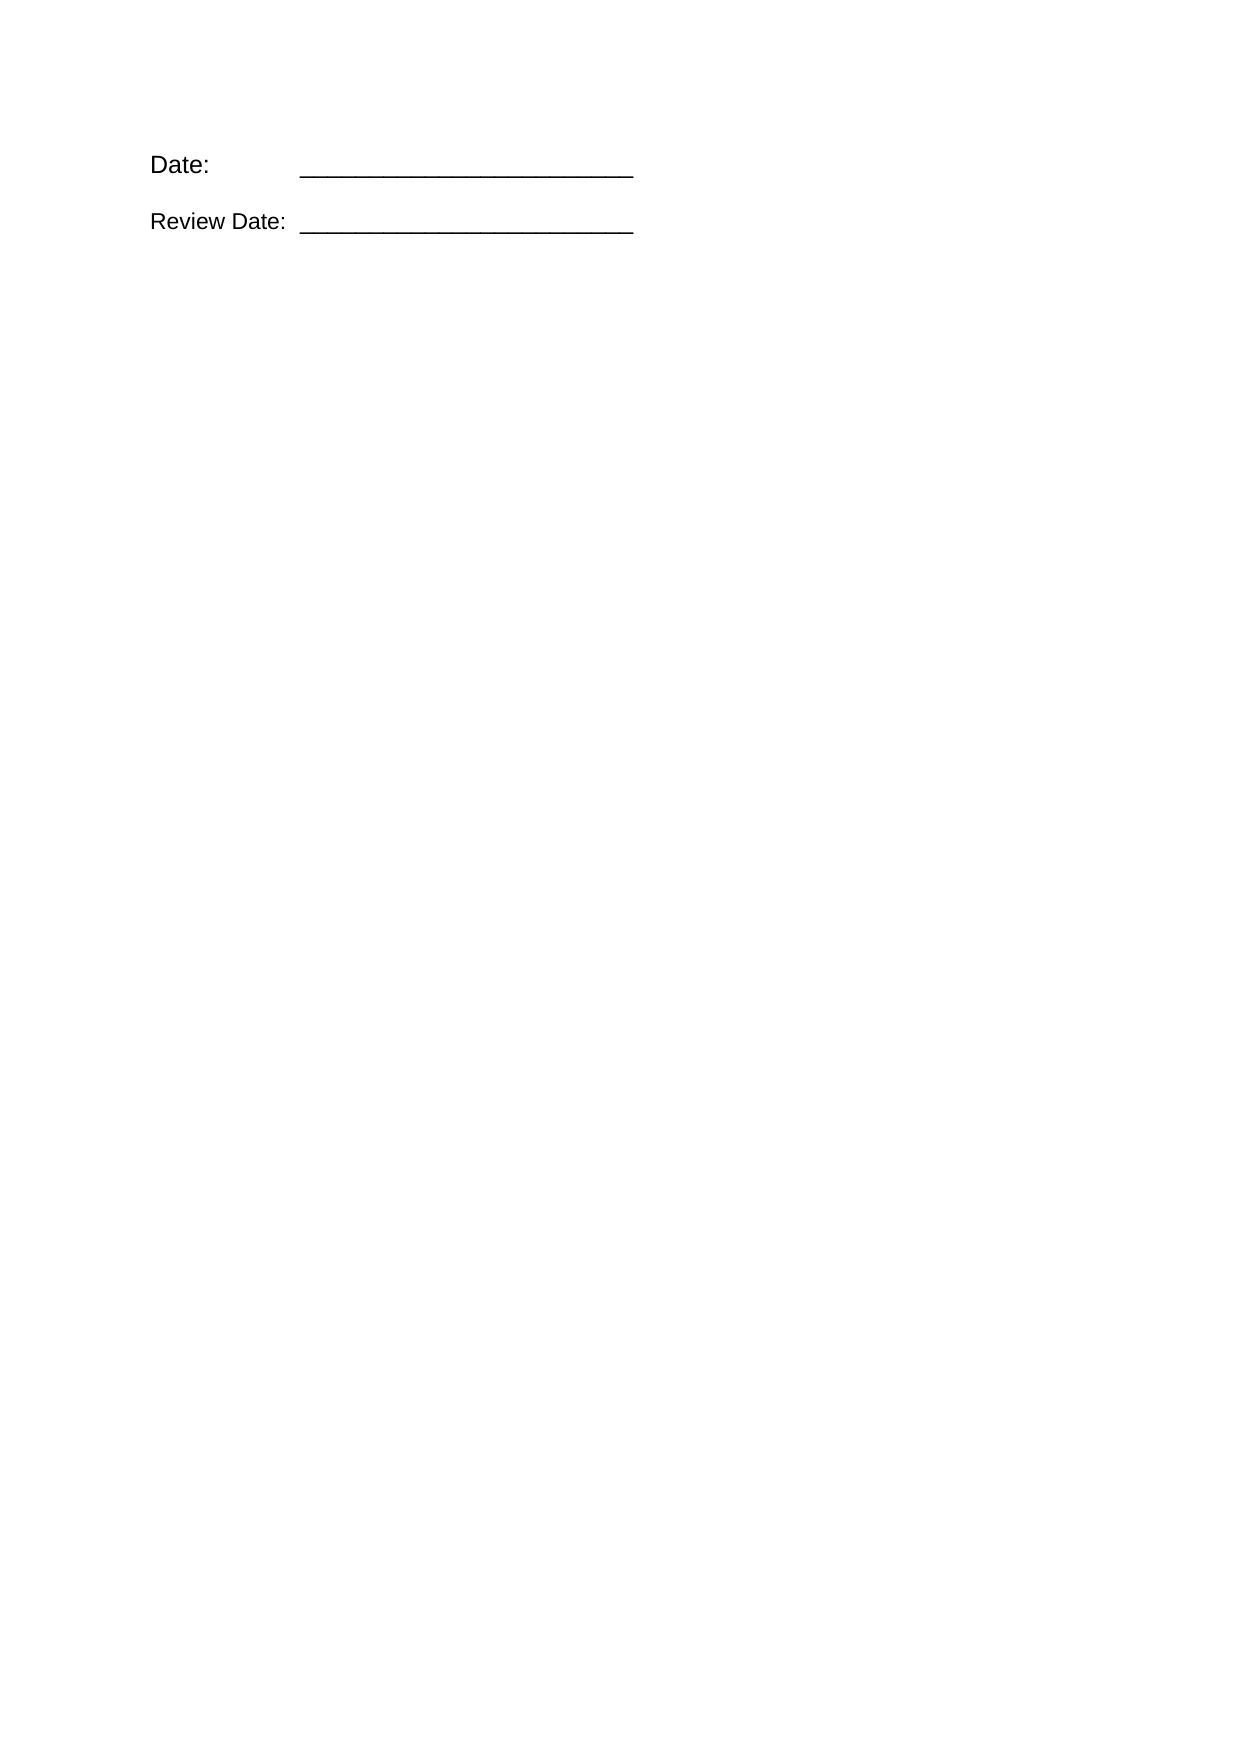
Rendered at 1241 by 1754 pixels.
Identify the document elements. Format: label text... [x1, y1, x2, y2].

text Review Date: ________________________ [150, 206, 1090, 235]
text Date: ________________________ [150, 150, 1090, 179]
